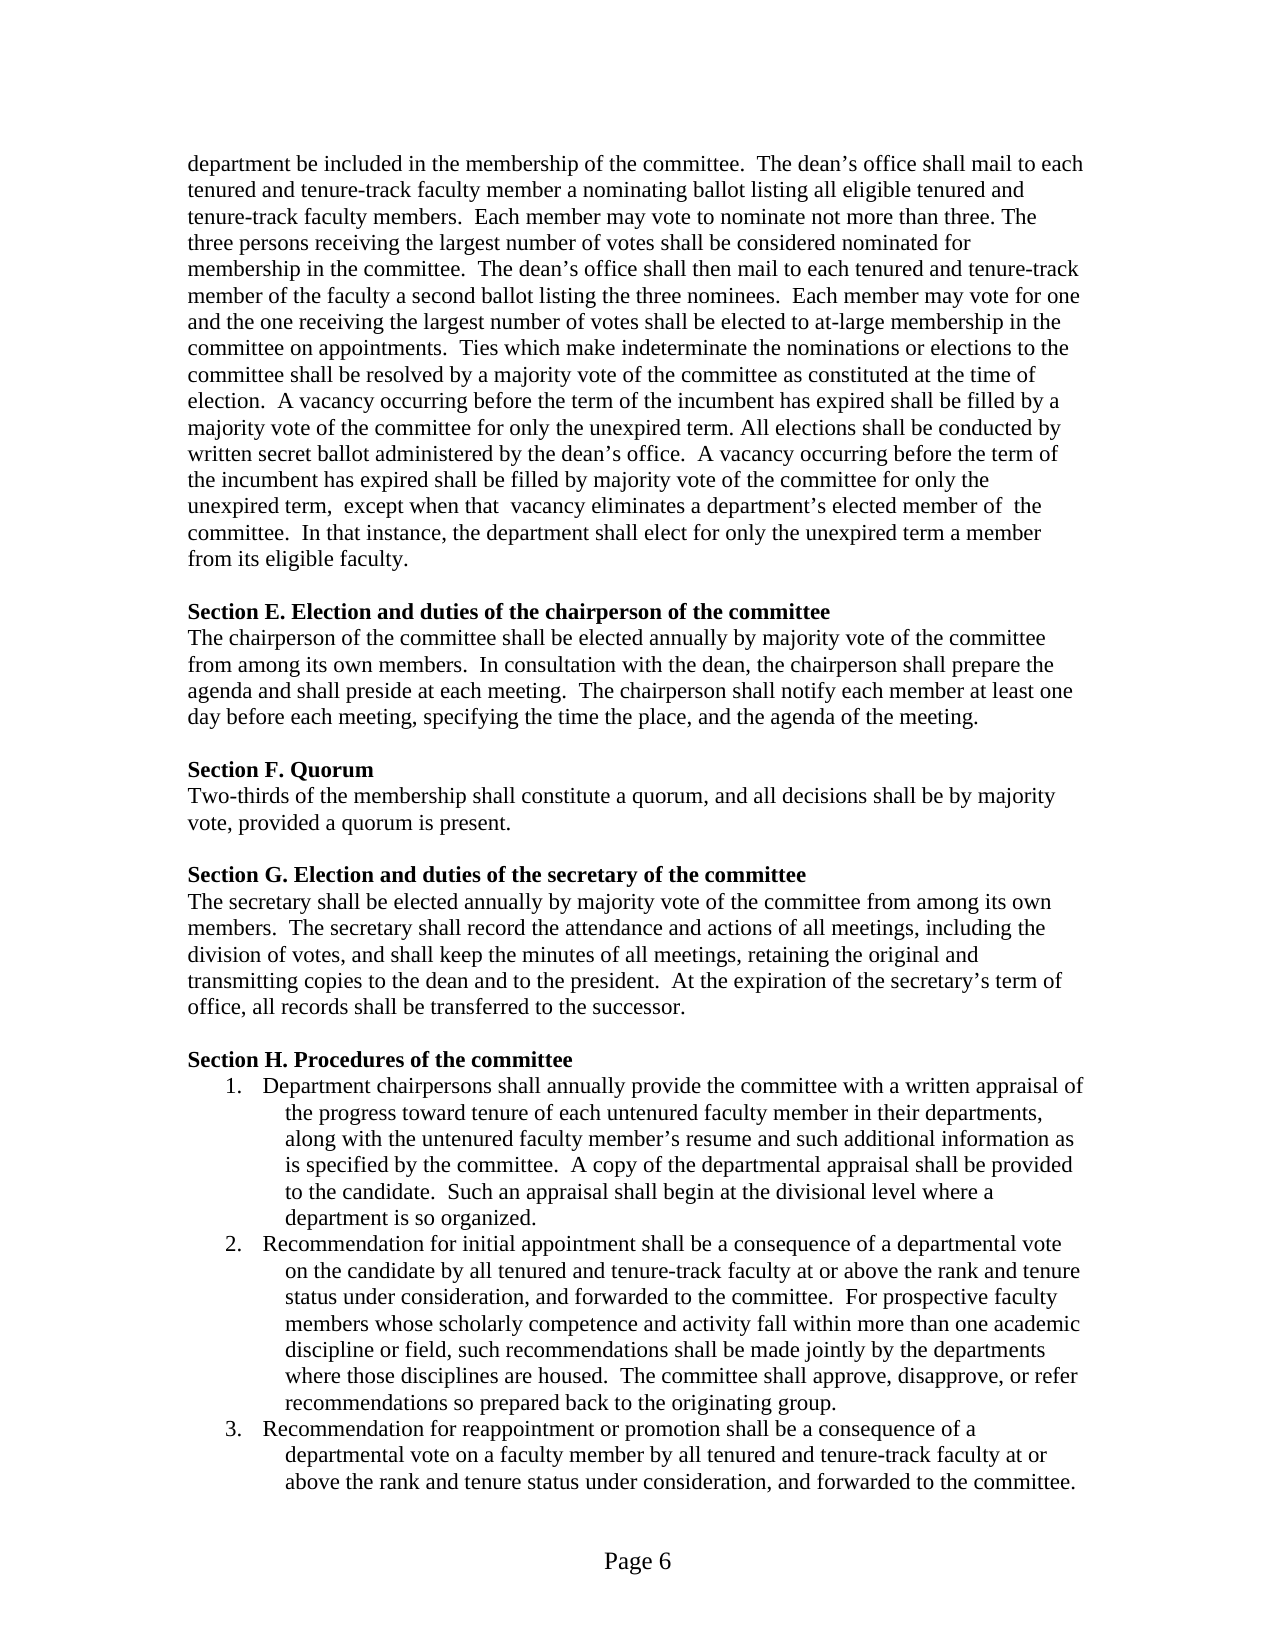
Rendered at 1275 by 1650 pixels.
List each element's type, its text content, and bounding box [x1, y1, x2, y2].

text Section E. Election and duties of the chairperson of the committee [187, 598, 1087, 624]
text Section G. Election and duties of the secretary of the committee [187, 862, 1087, 888]
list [225, 1415, 1087, 1494]
text Section H. Procedures of the committee [187, 1046, 1087, 1072]
text The secretary shall be elected annually by majority vote of the committee from among its own members. The secretary shall record the attendance and actions of all meetings, including the division of votes, and shall keep the minutes of all meetings, retaining the original and transmitting copies to the dean and to the president. At the expiration of the secretary’s term of office, all records shall be transferred to the successor. [187, 888, 1087, 1020]
list Department chairpersons shall annually provide the committee with a written appraisal of the progress toward tenure of each untenured faculty member in their departments, along with the untenured faculty member’s resume and such additional information as is specified by the committee. A copy of the departmental appraisal shall be provided to the candidate. Such an appraisal shall begin at the divisional level where a department is so organized. [225, 1072, 1087, 1231]
list Recommendation for initial appointment shall be a consequence of a departmental vote on the candidate by all tenured and tenure-track faculty at or above the rank and tenure status under consideration, and forwarded to the committee. For prospective faculty members whose scholarly competence and activity fall within more than one academic discipline or field, such recommendations shall be made jointly by the departments where those disciplines are housed. The committee shall approve, disapprove, or refer recommendations so prepared back to the originating group. [225, 1231, 1087, 1415]
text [187, 150, 1087, 572]
text Section F. Quorum [187, 756, 1087, 782]
text Two-thirds of the membership shall constitute a quorum, and all decisions shall be by majority vote, provided a quorum is present. [187, 782, 1087, 835]
text The chairperson of the committee shall be elected annually by majority vote of the committee from among its own members. In consultation with the dean, the chairperson shall prepare the agenda and shall preside at each meeting. The chairperson shall notify each member at least one day before each meeting, specifying the time the place, and the agenda of the meeting. [187, 624, 1087, 730]
